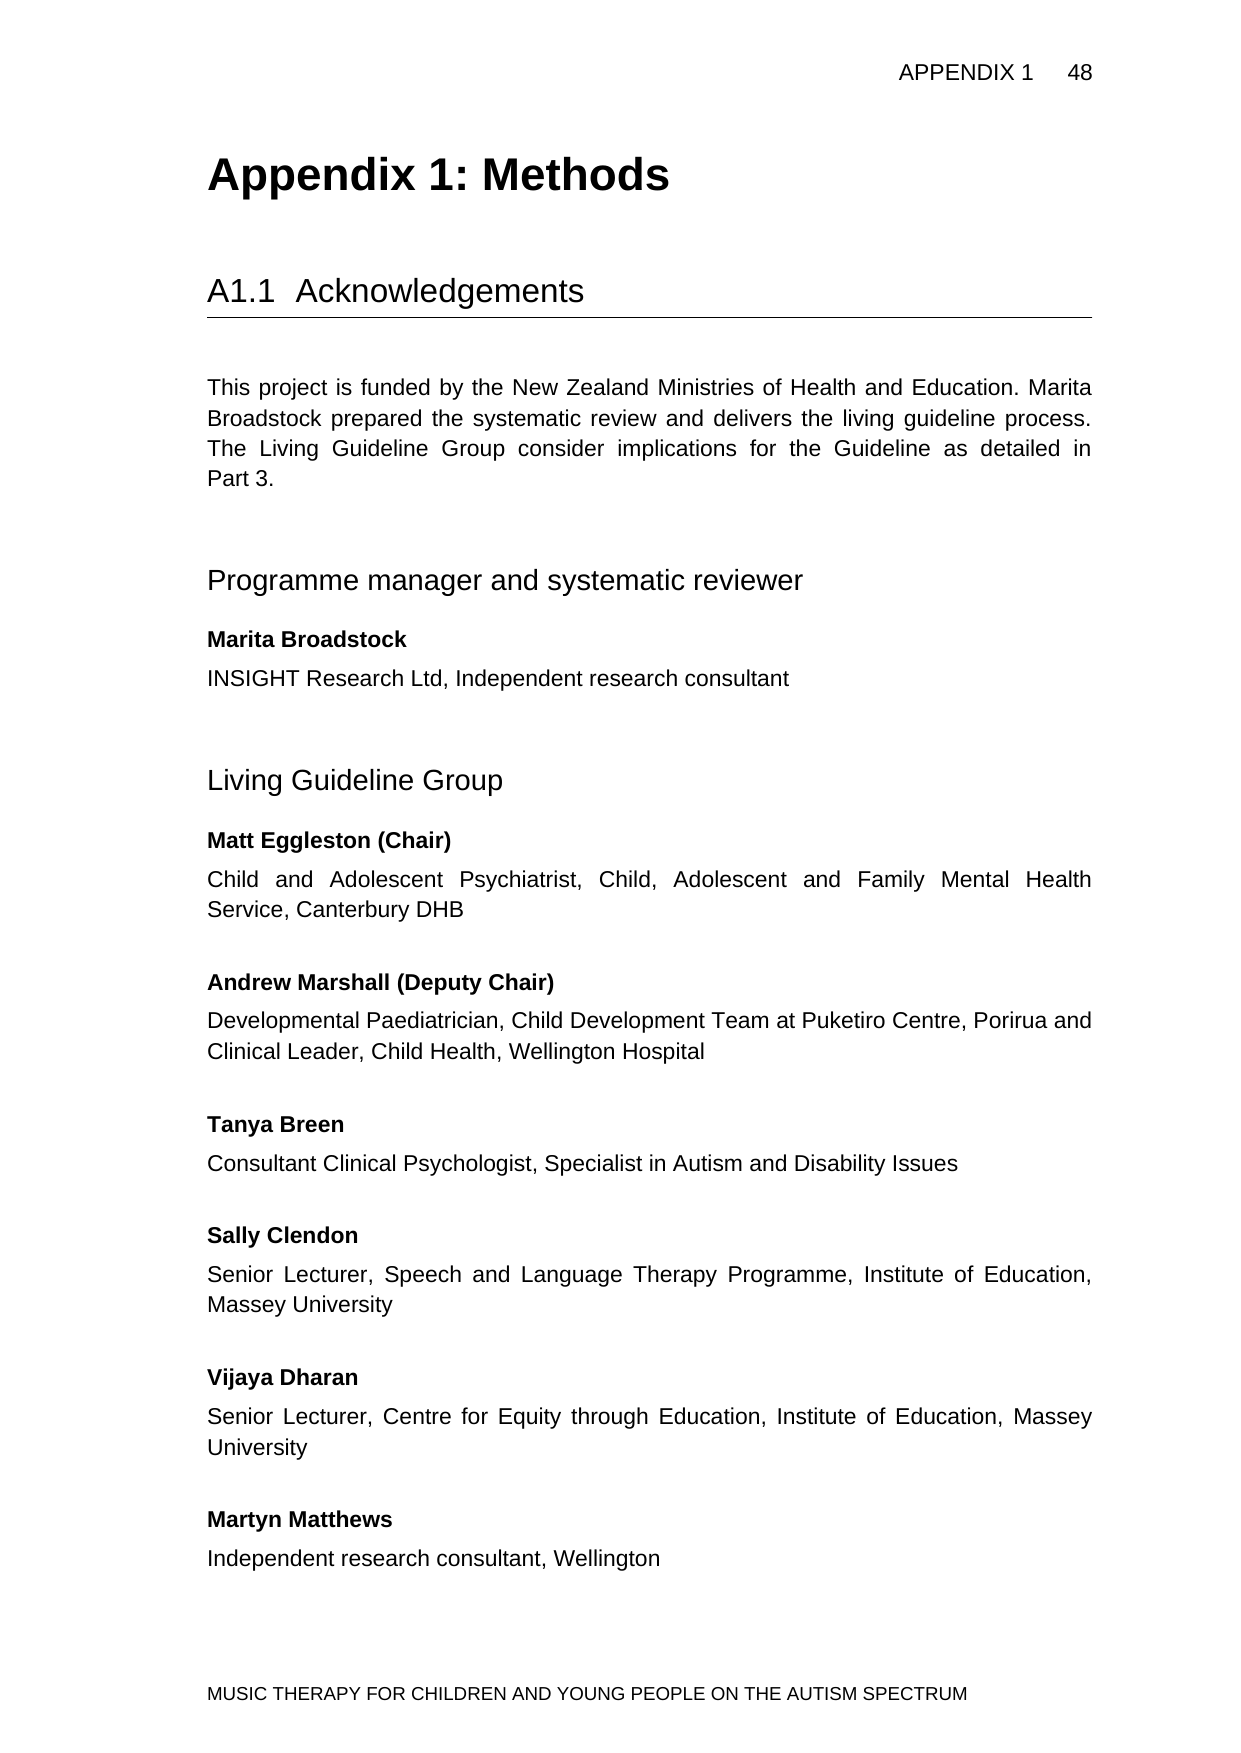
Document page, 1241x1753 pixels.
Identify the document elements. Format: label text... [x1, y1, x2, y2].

subtitle Living Guideline Group [207, 763, 1092, 797]
subtitle Sally Clendon [207, 1222, 1092, 1249]
subtitle Appendix 1: Methods [207, 148, 1092, 200]
subtitle Tanya Breen [207, 1111, 1092, 1137]
subtitle Matt Eggleston (Chair) [207, 827, 1092, 853]
subtitle A1.1 Acknowledgements [207, 271, 1092, 317]
subtitle Martyn Matthews [207, 1506, 1092, 1533]
text Developmental Paediatrician, Child Development Team at Puketiro Centre, Porirua and Clinical Leader, Child Health, Wellington Hospital [207, 1007, 1092, 1064]
text Consultant Clinical Psychologist, Specialist in Autism and Disability Issues [207, 1149, 1092, 1176]
text Senior Lecturer, Speech and Language Therapy Programme, Institute of Education, Massey University [207, 1261, 1092, 1318]
subtitle Marita Broadstock [207, 626, 1092, 653]
subtitle Andrew Marshall (Deputy Chair) [207, 969, 1092, 995]
text Child and Adolescent Psychiatrist, Child, Adolescent and Family Mental Health Service, Canterbury DHB [207, 866, 1092, 922]
subtitle Vijaya Dharan [207, 1364, 1092, 1391]
text Senior Lecturer, Centre for Equity through Education, Institute of Education, Massey University [207, 1403, 1092, 1460]
subtitle Programme manager and systematic reviewer [207, 563, 1092, 596]
text This project is funded by the New Zealand Ministries of Health and Education. Marita Broadstock prepared the systematic review and delivers the living guideline process. The Living Guideline Group consider implications for the Guideline as detailed in Part 3. [207, 374, 1092, 491]
text INSIGHT Research Ltd, Independent research consultant [207, 665, 1092, 692]
text Independent research consultant, Wellington [207, 1545, 1092, 1572]
